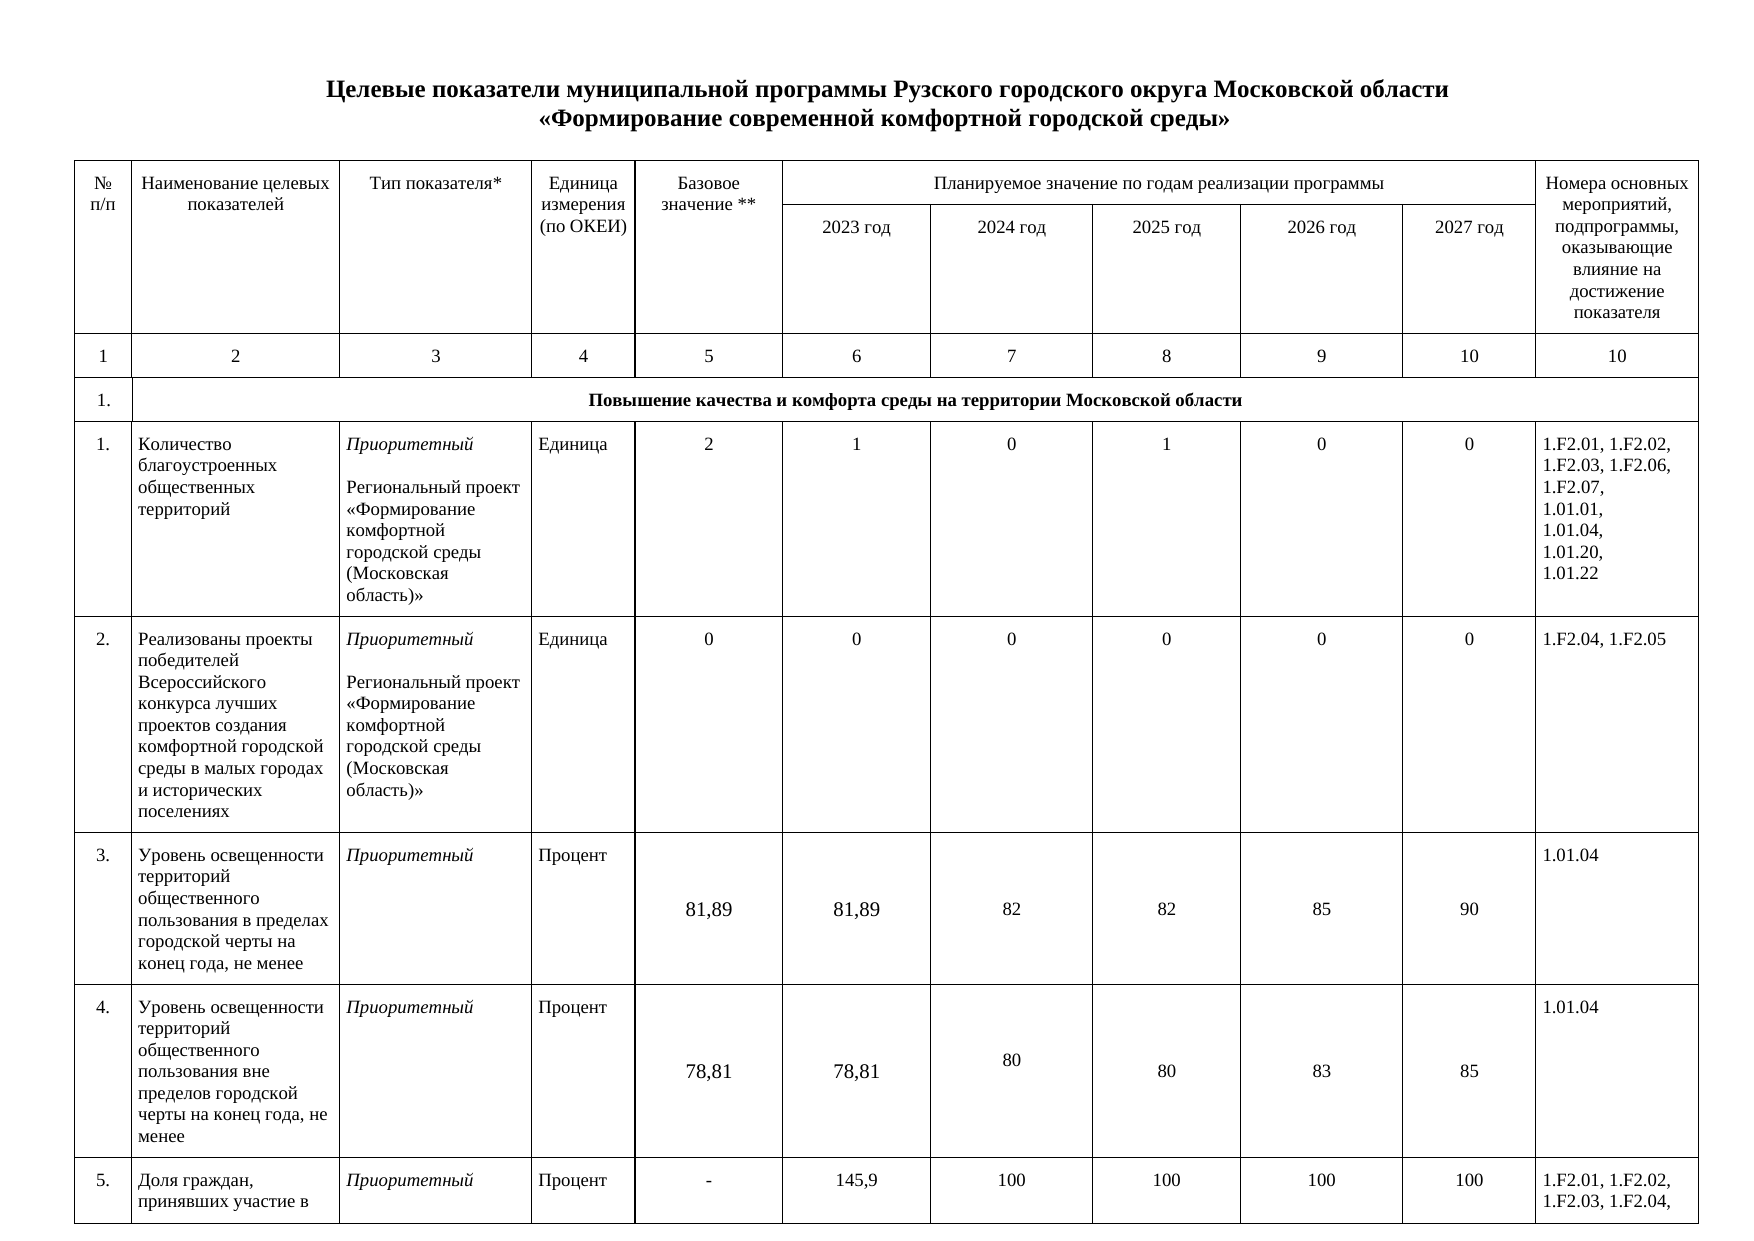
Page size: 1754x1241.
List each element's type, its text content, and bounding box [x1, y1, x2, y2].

table_cell 5 [636, 334, 782, 377]
table_cell 10 [1403, 334, 1535, 377]
table_cell 145,9 [783, 1158, 930, 1222]
table_cell Процент [532, 985, 634, 1157]
table_cell 2024 год [931, 205, 1092, 333]
table_cell Процент [532, 833, 634, 984]
table_cell 0 [1241, 617, 1402, 832]
table_cell 3. [75, 833, 131, 984]
table_cell 1 [1093, 422, 1240, 616]
table_cell 2. [75, 617, 131, 832]
table_cell 100 [1403, 1158, 1535, 1222]
table_cell 2026 год [1241, 205, 1402, 333]
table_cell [340, 1158, 531, 1222]
table_cell 1.01.04 [1536, 833, 1698, 984]
table_cell 80 [1093, 985, 1240, 1157]
table_cell Количество благоустроенных общественных территорий [132, 422, 339, 616]
table_cell Реализованы проекты победителей Всероссийского конкурса лучших проектов создания комфортной городской среды в малых городах и исторических поселениях [132, 617, 339, 832]
table_cell 0 [1093, 617, 1240, 832]
table_cell 10 [1536, 334, 1698, 377]
table_cell 7 [931, 334, 1092, 377]
table_cell 0 [783, 617, 930, 832]
table_cell 6 [783, 334, 930, 377]
table_cell 100 [1241, 1158, 1402, 1222]
table_cell 0 [636, 617, 782, 832]
table_cell 100 [931, 1158, 1092, 1222]
table_cell 4. [75, 985, 131, 1157]
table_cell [1536, 1158, 1698, 1222]
table_cell Единица [532, 617, 634, 832]
table_cell Приоритетный [340, 833, 531, 984]
table_cell 1. [75, 422, 131, 616]
table_cell 90 [1403, 833, 1535, 984]
table_header Тип показателя* [340, 161, 531, 333]
table_cell Уровень освещенности территорий общественного пользования вне пределов городской черты на конец года, не менее [132, 985, 339, 1157]
table_header Базовое значение ** [636, 161, 782, 333]
table_cell Повышение качества и комфорта среды на территории Московской области [133, 378, 1698, 421]
table_cell 5. [75, 1158, 131, 1222]
table_cell Процент [532, 1158, 634, 1222]
table_cell 82 [1093, 833, 1240, 984]
table_cell Единица [532, 422, 634, 616]
table_cell 80 [931, 985, 1092, 1157]
table_cell 1.01.04 [1536, 985, 1698, 1157]
table_cell Уровень освещенности территорий общественного пользования в пределах городской черты на конец года, не менее [132, 833, 339, 984]
table_cell 2025 год [1093, 205, 1240, 333]
table_cell 2 [132, 334, 339, 377]
table_cell 78,81 [636, 985, 782, 1157]
table_header № п/п [75, 161, 131, 333]
table_cell 81,89 [636, 833, 782, 984]
table_cell 0 [1403, 617, 1535, 832]
table_header Наименование целевых показателей [132, 161, 339, 333]
text Целевые показатели муниципальной программы Рузского городского округа Московской области [74, 74, 1695, 103]
table_cell Приоритетный Региональный проект «Формирование комфортной городской среды (Московская область)» [340, 617, 531, 832]
table_cell 0 [1403, 422, 1535, 616]
table_header Номера основных мероприятий, подпрограммы, оказывающие влияние на достижение показателя [1536, 161, 1698, 333]
table_cell 0 [931, 617, 1092, 832]
table_header Планируемое значение по годам реализации программы [783, 161, 1535, 204]
table_cell 1 [75, 334, 131, 377]
table_cell 0 [1241, 422, 1402, 616]
table_cell 9 [1241, 334, 1402, 377]
table_cell 2023 год [783, 205, 930, 333]
table_cell 85 [1403, 985, 1535, 1157]
table_cell 4 [532, 334, 634, 377]
table_cell 81,89 [783, 833, 930, 984]
table_cell Приоритетный [340, 985, 531, 1157]
table_cell 3 [340, 334, 531, 377]
table_cell 0 [931, 422, 1092, 616]
table_cell 1. [75, 378, 132, 421]
table_cell 2027 год [1403, 205, 1535, 333]
table_cell 85 [1241, 833, 1402, 984]
table_cell 82 [931, 833, 1092, 984]
table_cell 1.F2.01, 1.F2.02, 1.F2.03, 1.F2.06, 1.F2.07, 1.01.01, 1.01.04, 1.01.20, 1.01.22 [1536, 422, 1698, 616]
table_cell 1.F2.04, 1.F2.05 [1536, 617, 1698, 832]
table_cell 100 [1093, 1158, 1240, 1222]
table_header Единица измерения (по ОКЕИ) [532, 161, 634, 333]
table_cell 78,81 [783, 985, 930, 1157]
table_cell 2 [636, 422, 782, 616]
table_cell 1 [783, 422, 930, 616]
table_cell Приоритетный Региональный проект «Формирование комфортной городской среды (Московская область)» [340, 422, 531, 616]
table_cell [132, 1158, 339, 1222]
table_cell 83 [1241, 985, 1402, 1157]
text «Формирование современной комфортной городской среды» [74, 103, 1695, 131]
table_cell - [636, 1158, 782, 1222]
table_cell 8 [1093, 334, 1240, 377]
